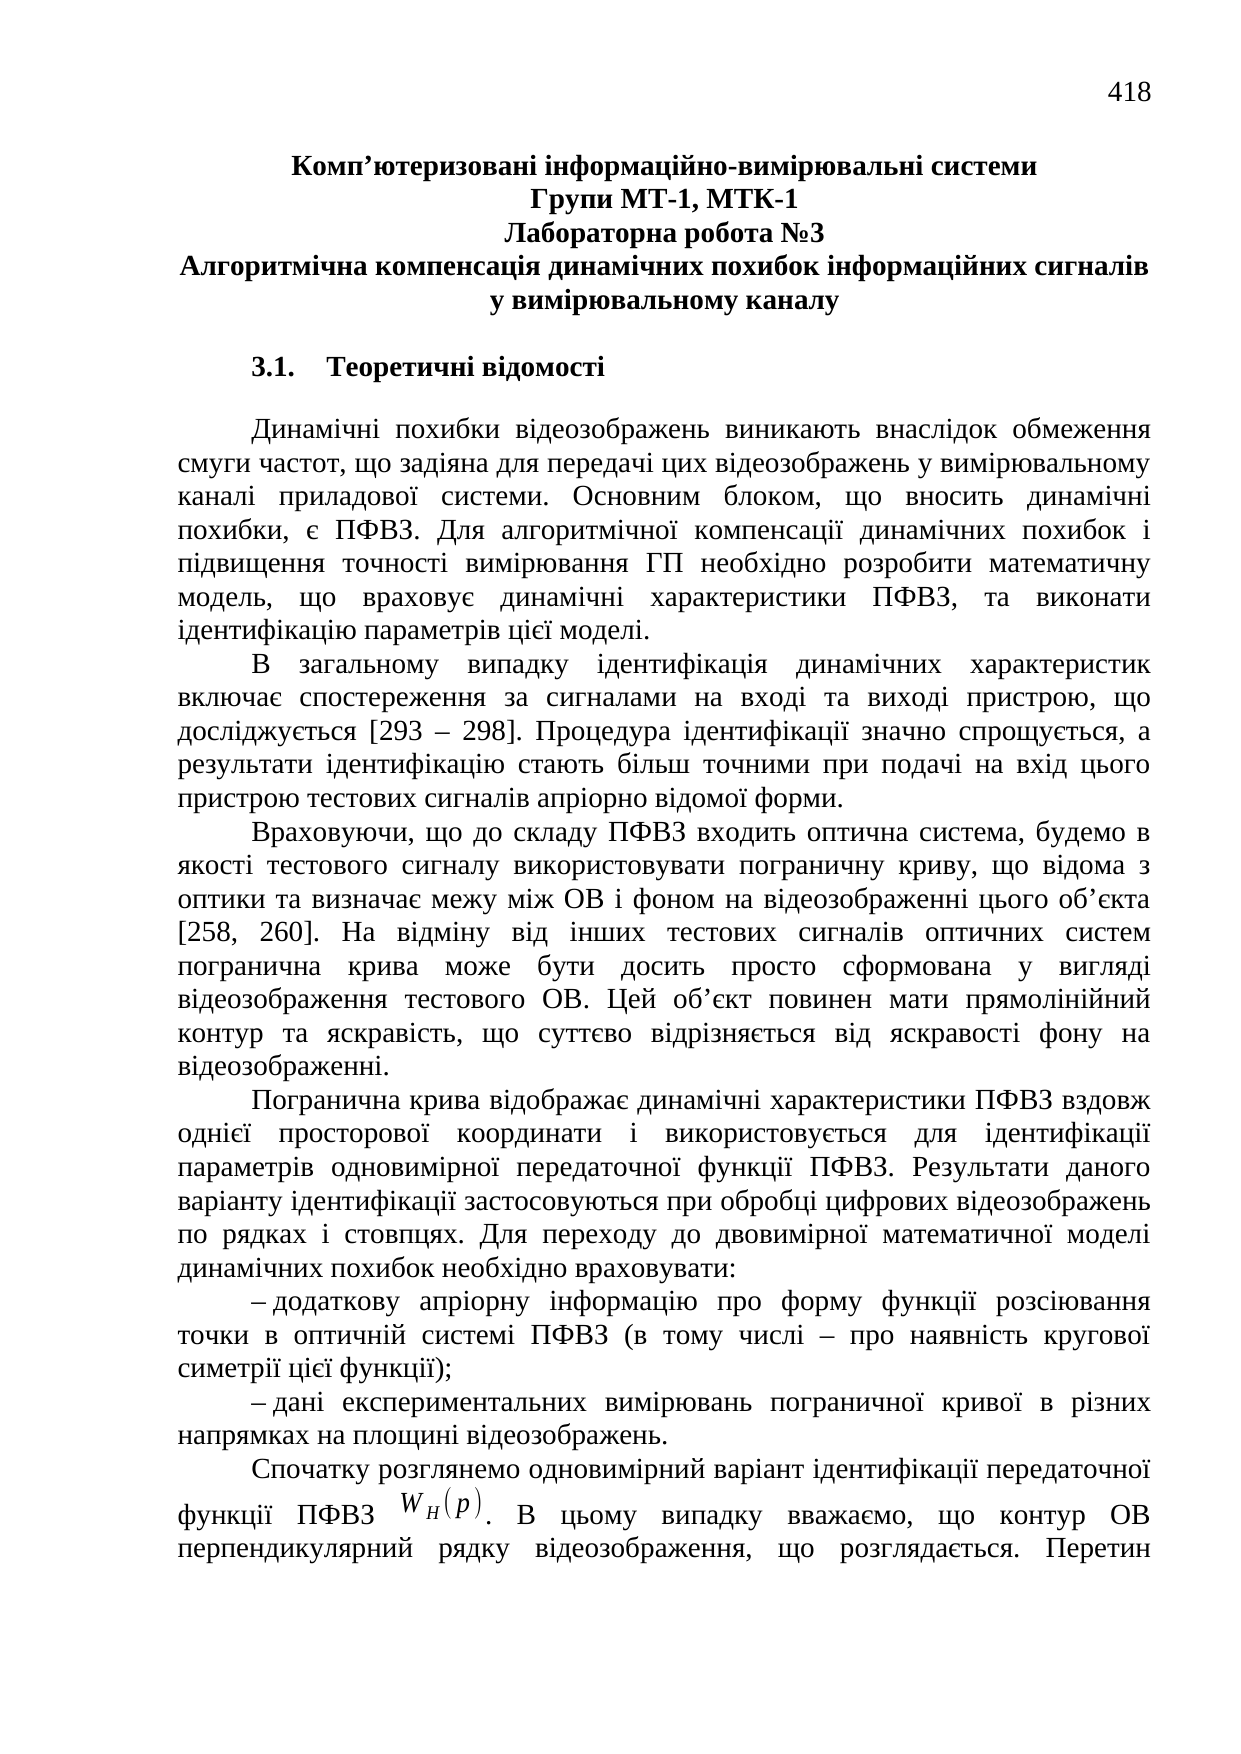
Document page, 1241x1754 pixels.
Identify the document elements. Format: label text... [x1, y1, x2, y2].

text Враховуючи, що до складу ПФВЗ входить оптична система, будемо в якості тестового сигналу використовувати пограничну криву, що відома з оптики та визначає межу між ОВ і фоном на відеозображенні цього об’єкта [258, 260]. На відміну від інших тестових сигналів оптичних систем погранична крива може бути досить просто сформована у вигляді відеозображення тестового ОВ. Цей об’єкт повинен мати прямолінійний контур та яскравість, що суттєво відрізняється від яскравості фону на відеозображенні. [177, 814, 1152, 1082]
text Групи МТ-1, МТК-1 [177, 181, 1152, 215]
text Погранична крива відображає динамічні характеристики ПФВЗ вздовж однієї просторової координати і використовується для ідентифікації параметрів одновимірної передаточної функції ПФВЗ. Результати даного варіанту ідентифікації застосовуються при обробці цифрових відеозображень по рядках і стовпцях. Для переходу до двовимірної математичної моделі динамічних похибок необхідно враховувати: [177, 1082, 1152, 1283]
text Лабораторна робота №3 [177, 215, 1152, 248]
text – дані експериментальних вимірювань пограничної кривої в різних напрямках на площині відеозображень. [177, 1384, 1152, 1451]
text Комп’ютеризовані інформаційно-вимірювальні системи [177, 148, 1152, 181]
text Алгоритмічна компенсація динамічних похибок інформаційних сигналів у вимірювальному каналу [177, 248, 1152, 315]
text – додаткову апріорну інформацію про форму функції розсіювання точки в оптичній системі ПФВЗ (в тому числі – про наявність кругової симетрії цієї функції); [177, 1283, 1152, 1384]
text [177, 1451, 1152, 1564]
text В загальному випадку ідентифікація динамічних характеристик включає спостереження за сигналами на вході та виході пристрою, що досліджується [293 – 298]. Процедура ідентифікації значно спрощується, а результати ідентифікацію стають більш точними при подачі на вхід цього пристрою тестових сигналів апріорно відомої форми. [177, 646, 1152, 814]
text Динамічні похибки відеозображень виникають внаслідок обмеження смуги частот, що задіяна для передачі цих відеозображень у вимірювальному каналі приладової системи. Основним блоком, що вносить динамічні похибки, є ПФВЗ. Для алгоритмічної компенсації динамічних похибок і підвищення точності вимірювання ГП необхідно розробити математичну модель, що враховує динамічні характеристики ПФВЗ, та виконати ідентифікацію параметрів цієї моделі. [177, 411, 1152, 646]
list Теоретичні відомості [251, 349, 1152, 382]
